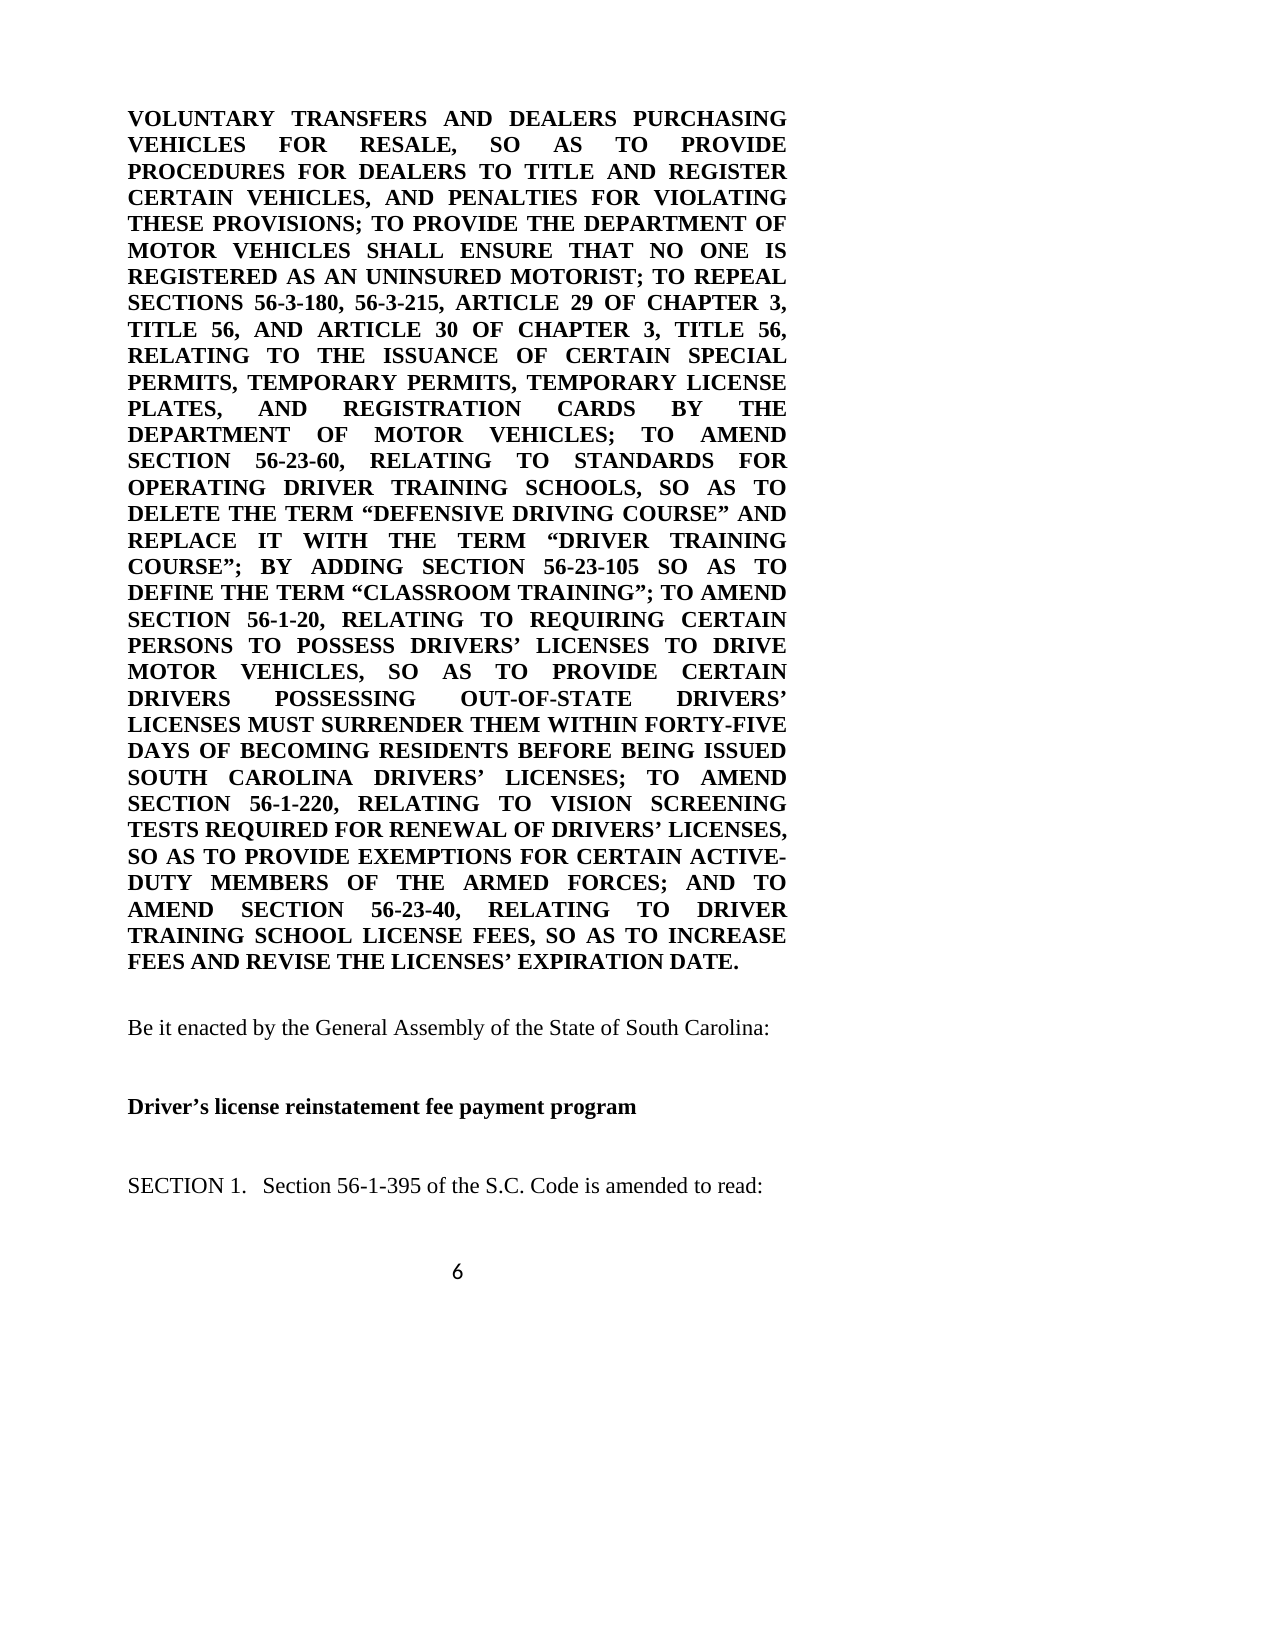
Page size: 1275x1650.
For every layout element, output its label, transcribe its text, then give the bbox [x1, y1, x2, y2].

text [127, 105, 787, 975]
text SECTION 1. Section 56‑1‑395 of the S.C. Code is amended to read: [127, 1172, 787, 1198]
text Driver’s license reinstatement fee payment program [127, 1093, 787, 1119]
text Be it enacted by the General Assembly of the State of South Carolina: [127, 1014, 787, 1041]
